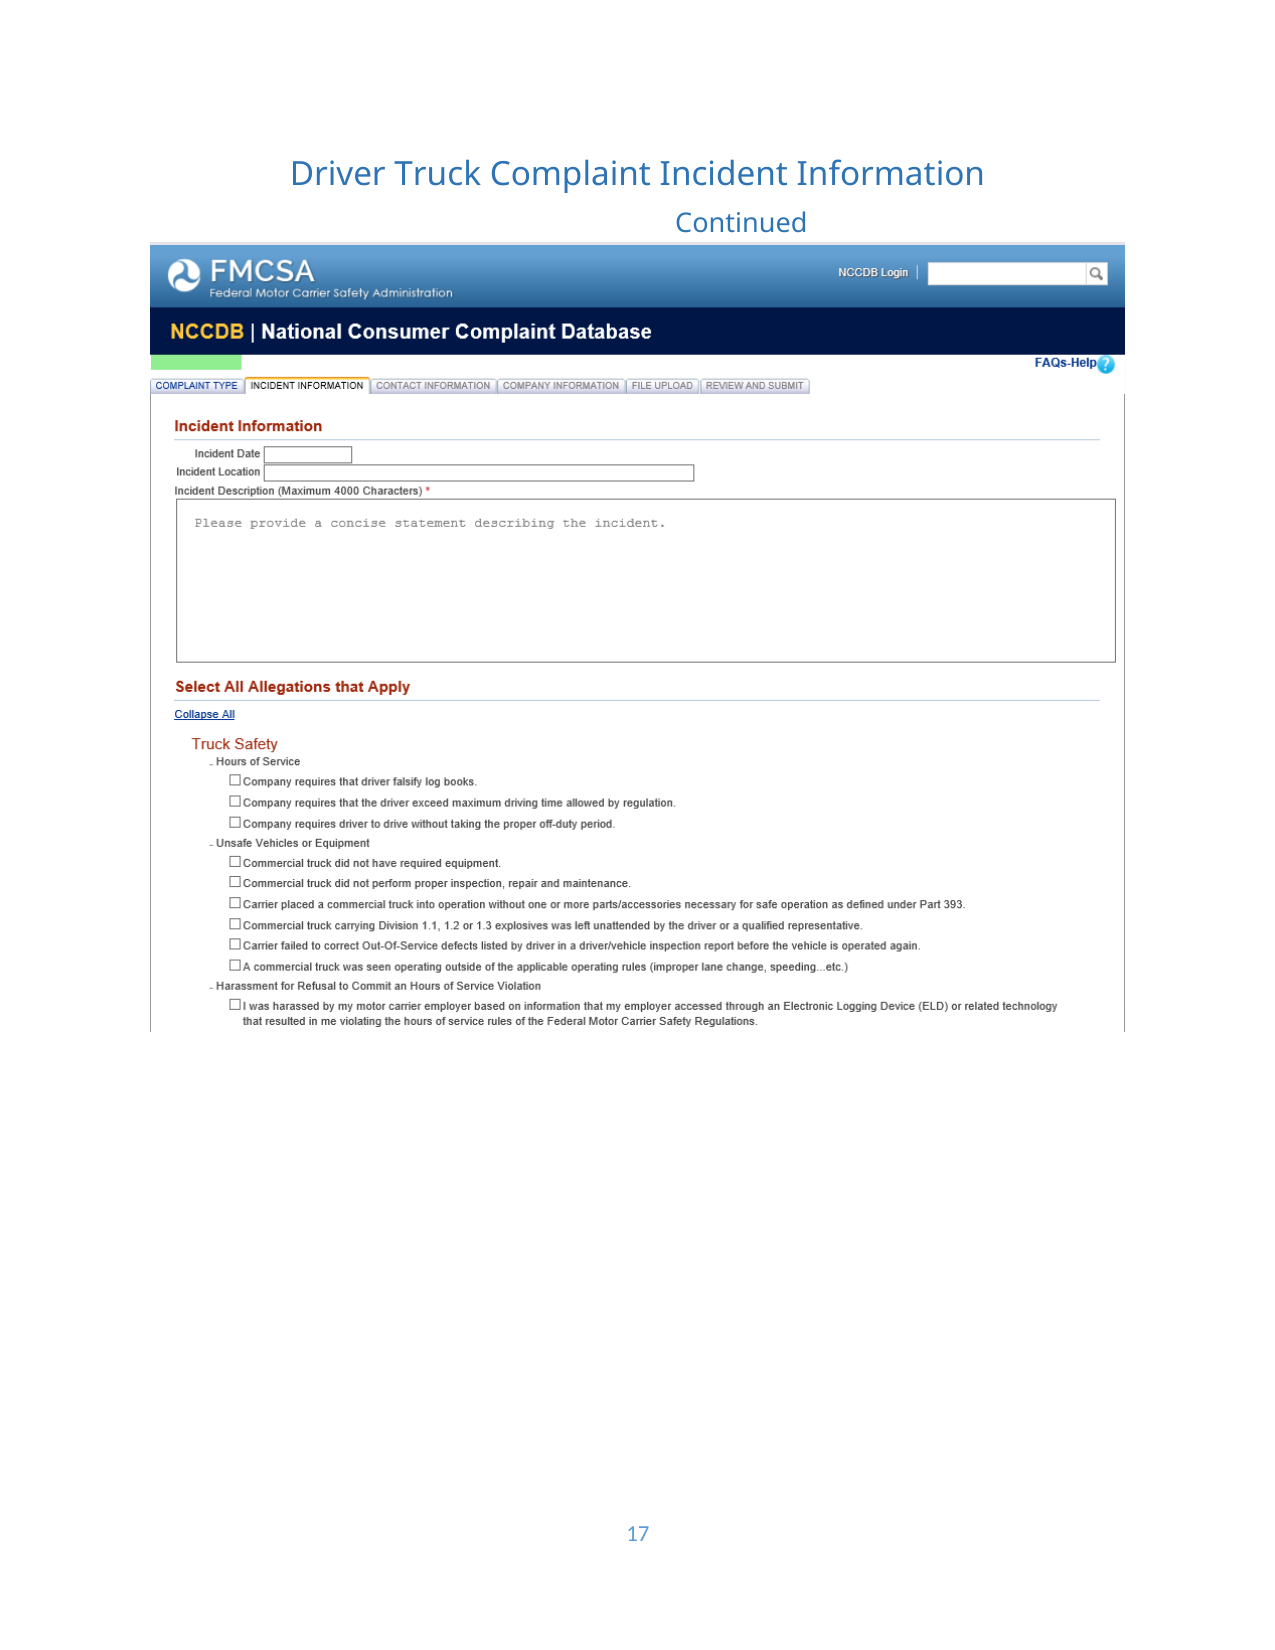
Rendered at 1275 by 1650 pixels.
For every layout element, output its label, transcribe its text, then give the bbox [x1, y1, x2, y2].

subtitle Continued [150, 203, 1125, 240]
subtitle Driver Truck Complaint Incident Information [150, 150, 1125, 195]
picture [150, 242, 1125, 1032]
